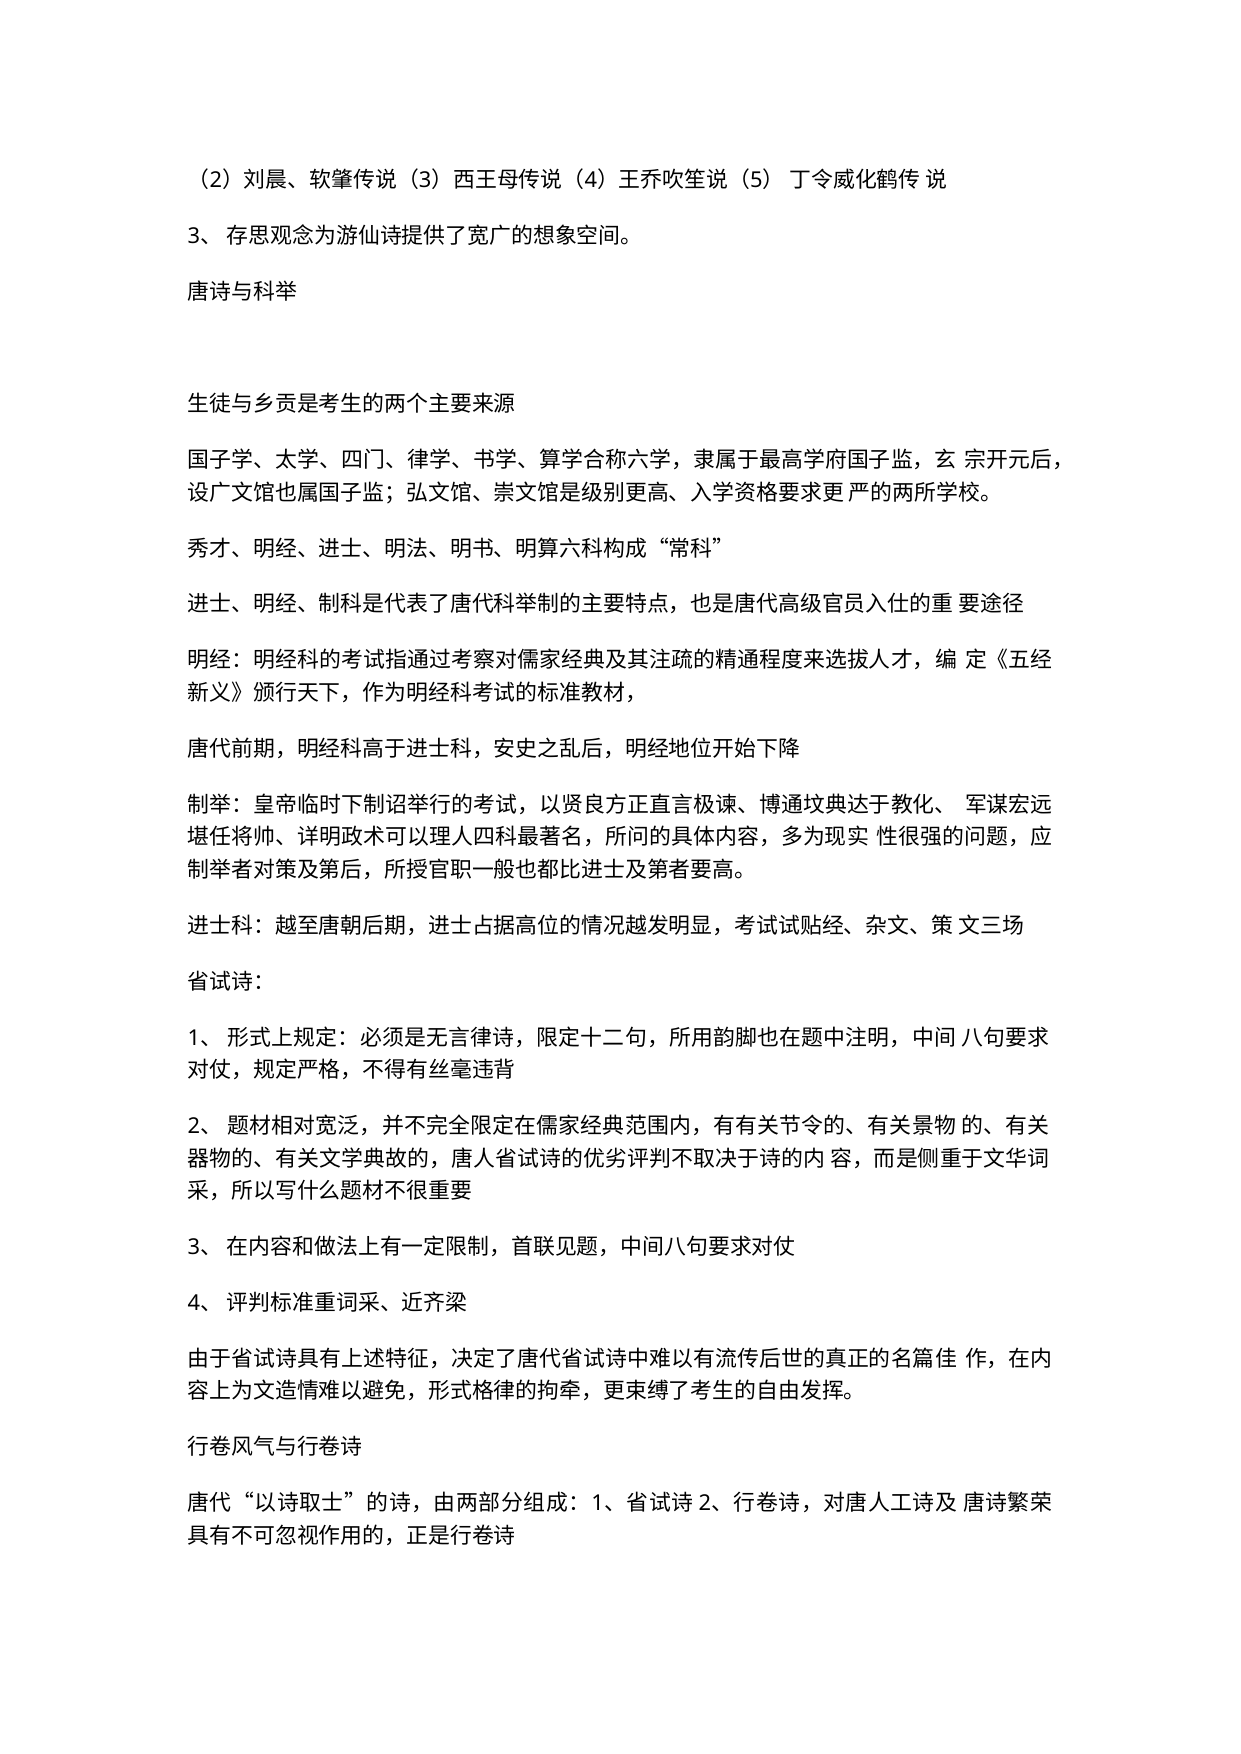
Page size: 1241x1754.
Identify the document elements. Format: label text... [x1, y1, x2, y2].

text 国子学、太学、四门、律学、书学、算学合称六学，隶属于最高学府国子监，玄 宗开元后，设广文馆也属国子监；弘文馆、崇文馆是级别更高、入学资格要求更 严的两所学校。 [187, 442, 1053, 507]
text 生徒与乡贡是考生的两个主要来源 [187, 386, 1053, 418]
text 行卷风气与行卷诗 [187, 1429, 1053, 1461]
text （2）刘晨、软肇传说（3）西王母传说（4）王乔吹笙说（5） 丁令威化鹤传 说 [187, 162, 1053, 194]
text 3、 存思观念为游仙诗提供了宽广的想象空间。 [187, 218, 1053, 250]
text 3、 在内容和做法上有一定限制，首联见题，中间八句要求对仗 [187, 1228, 1053, 1261]
text 省试诗： [187, 963, 1053, 996]
text 唐代“以诗取士”的诗，由两部分组成：1、省试诗2、行卷诗，对唐人工诗及 唐诗繁荣具有不可忽视作用的，正是行卷诗 [187, 1485, 1053, 1550]
text 2、 题材相对宽泛，并不完全限定在儒家经典范围内，有有关节令的、有关景物 的、有关器物的、有关文学典故的，唐人省试诗的优劣评判不取决于诗的内 容，而是侧重于文华词采，所以写什么题材不很重要 [187, 1108, 1053, 1205]
text 4、 评判标准重词采、近齐梁 [187, 1284, 1053, 1317]
text 由于省试诗具有上述特征，决定了唐代省试诗中难以有流传后世的真正的名篇佳 作，在内容上为文造情难以避免，形式格律的拘牵，更束缚了考生的自由发挥。 [187, 1340, 1053, 1405]
text 明经：明经科的考试指通过考察对儒家经典及其注疏的精通程度来选拔人才，编 定《五经新义》颁行天下，作为明经科考试的标准教材， [187, 642, 1053, 707]
text 秀才、明经、进士、明法、明书、明算六科构成“常科” [187, 530, 1053, 563]
text 制举：皇帝临时下制诏举行的考试，以贤良方正直言极谏、博通坟典达于教化、 军谋宏远堪任将帅、详明政术可以理人四科最著名，所问的具体内容，多为现实 性很强的问题，应制举者对策及第后，所授官职一般也都比进士及第者要高。 [187, 786, 1053, 884]
text 进士科：越至唐朝后期，进士占据高位的情况越发明显，考试试贴经、杂文、策 文三场 [187, 907, 1053, 940]
text 1、 形式上规定：必须是无言律诗，限定十二句，所用韵脚也在题中注明，中间 八句要求对仗，规定严格，不得有丝毫违背 [187, 1019, 1053, 1084]
text 唐代前期，明经科高于进士科，安史之乱后，明经地位开始下降 [187, 730, 1053, 763]
text 唐诗与科举 [187, 274, 1053, 306]
text 进士、明经、制科是代表了唐代科举制的主要特点，也是唐代高级官员入仕的重 要途径 [187, 586, 1053, 618]
